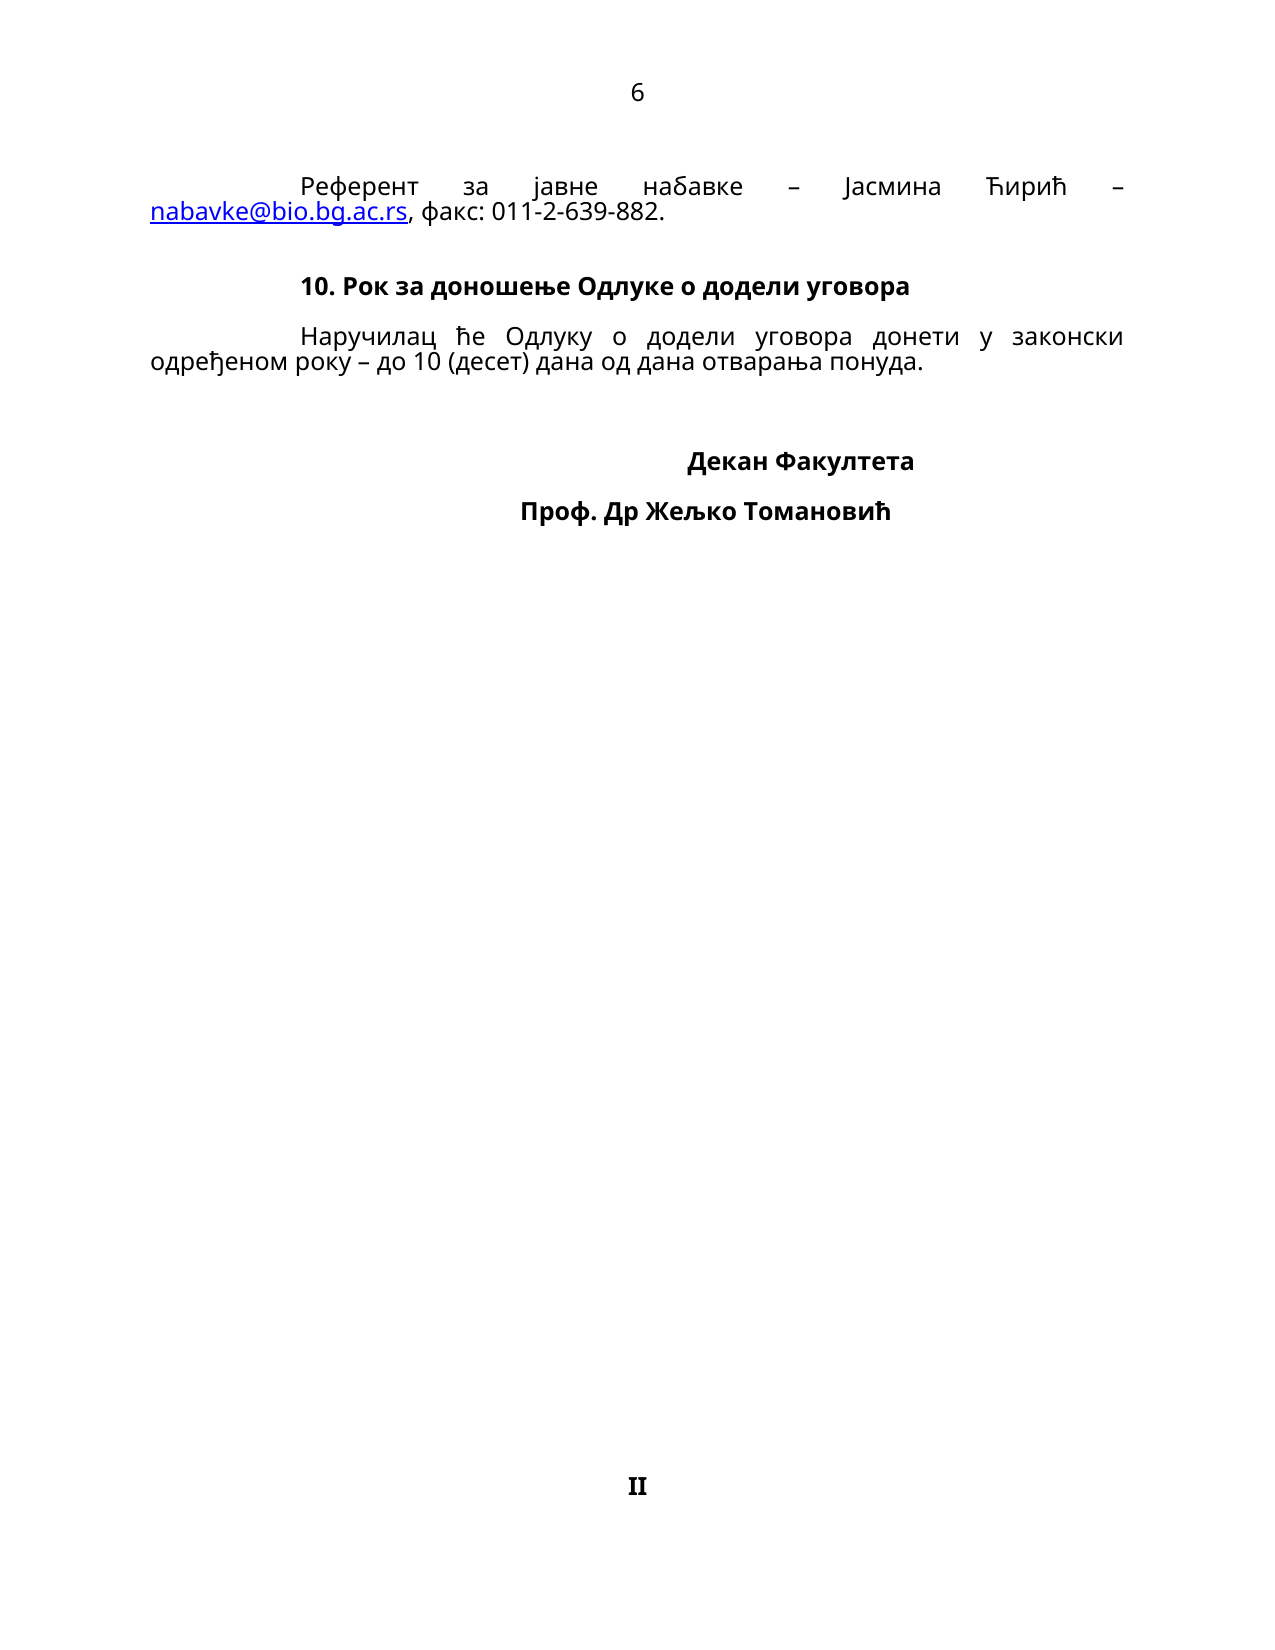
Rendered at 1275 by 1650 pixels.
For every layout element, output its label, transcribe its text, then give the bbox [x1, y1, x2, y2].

text II [150, 1475, 1125, 1500]
text Декан Факултета [687, 450, 1125, 475]
text Проф. Др Жељко Томановић [150, 500, 1125, 525]
text Наручилац ће Одлуку о додели уговора донети у законски одређеном року – до 10 (десет) дана од дана отварања понуда. [150, 325, 1125, 375]
text Референт за јавне набавке – Јасмина Ћирић – nabavke@bio.bg.ac.rs, факс: 011-2-639-882. [150, 175, 1125, 225]
text 10. Рок за доношење Одлуке о додели уговора [150, 275, 1125, 300]
